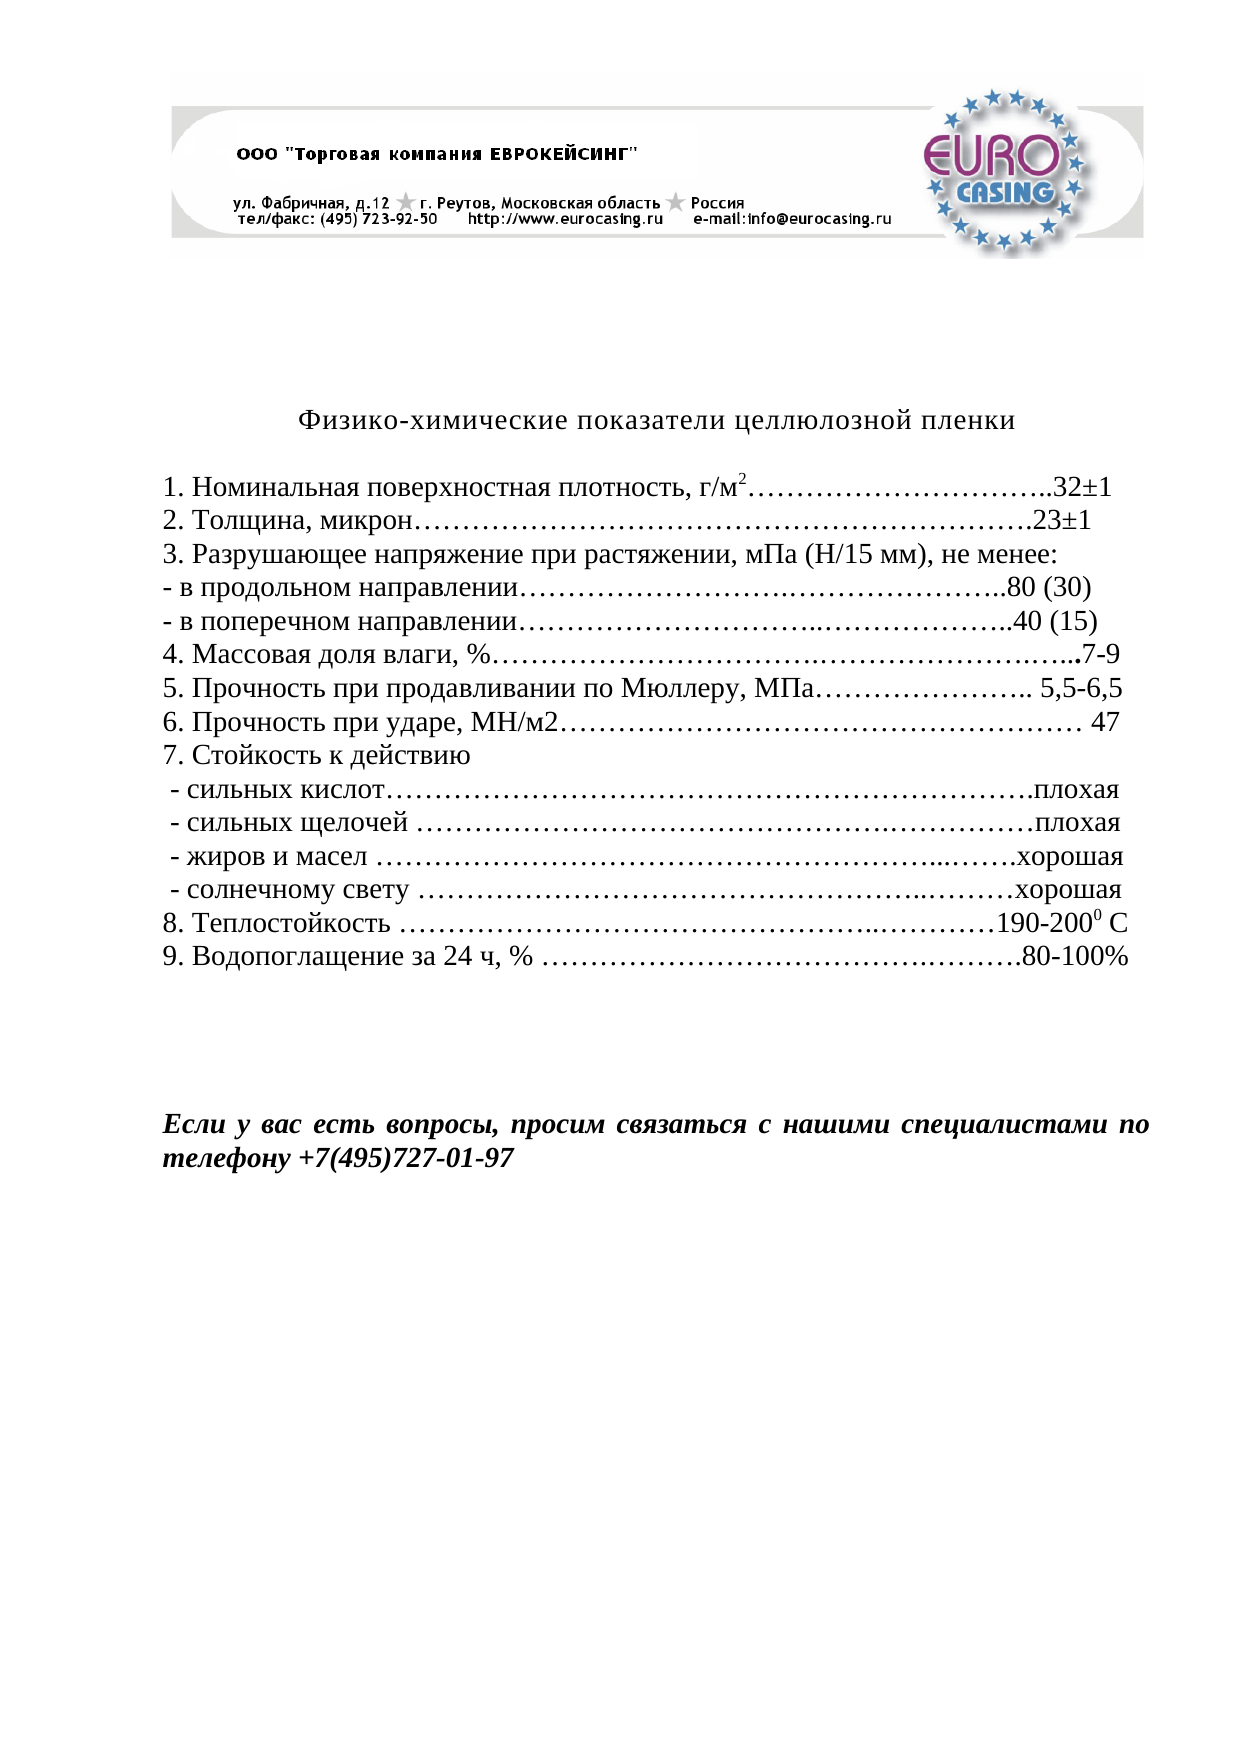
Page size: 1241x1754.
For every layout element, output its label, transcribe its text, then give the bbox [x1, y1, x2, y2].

text - сильных щелочей ………………………………………….……………плохая [162, 804, 1152, 838]
text 3. Разрушающее напряжение при растяжении, мПа (Н/15 мм), не менее: [155, 536, 1152, 569]
text 2. Толщина, микрон……………………………………………………….23±1 [155, 502, 1152, 536]
text - солнечному свету ……………………………………………..………хорошая [162, 871, 1152, 905]
text Если у вас есть вопросы, просим связаться с нашими специалистами по телефону +7(495)727-01-97 [162, 1106, 1152, 1173]
text 4. Массовая доля влаги, %…………………………….………………….…...7-9 [162, 637, 1152, 670]
text 8. Теплостойкость …………………………………………..…………190-2000 С [162, 905, 1152, 938]
text - жиров и масел …………………………………………………...…….хорошая [162, 838, 1152, 871]
text - в поперечном направлении…………………………..………………..40 (15) [155, 603, 1152, 637]
picture [170, 71, 1144, 259]
text - в продольном направлении……………………….…………………..80 (30) [155, 569, 1152, 603]
text 9. Водопоглащение за 24 ч, % ………………………………….……….80-100% [162, 938, 1152, 972]
text 5. Прочность при продавливании по Мюллеру, МПа………………….. 5,5-6,5 6. Прочность при ударе, МН/м2……………………………………………… 47 7. Стойкость к действию [162, 670, 1152, 771]
text Физико-химические показатели целлюлозной пленки [162, 402, 1152, 435]
text - сильных кислот………………………………………………………….плохая [162, 771, 1152, 804]
text 1. Номинальная поверхностная плотность, г/м2…………………………..32±1 [162, 469, 1152, 502]
